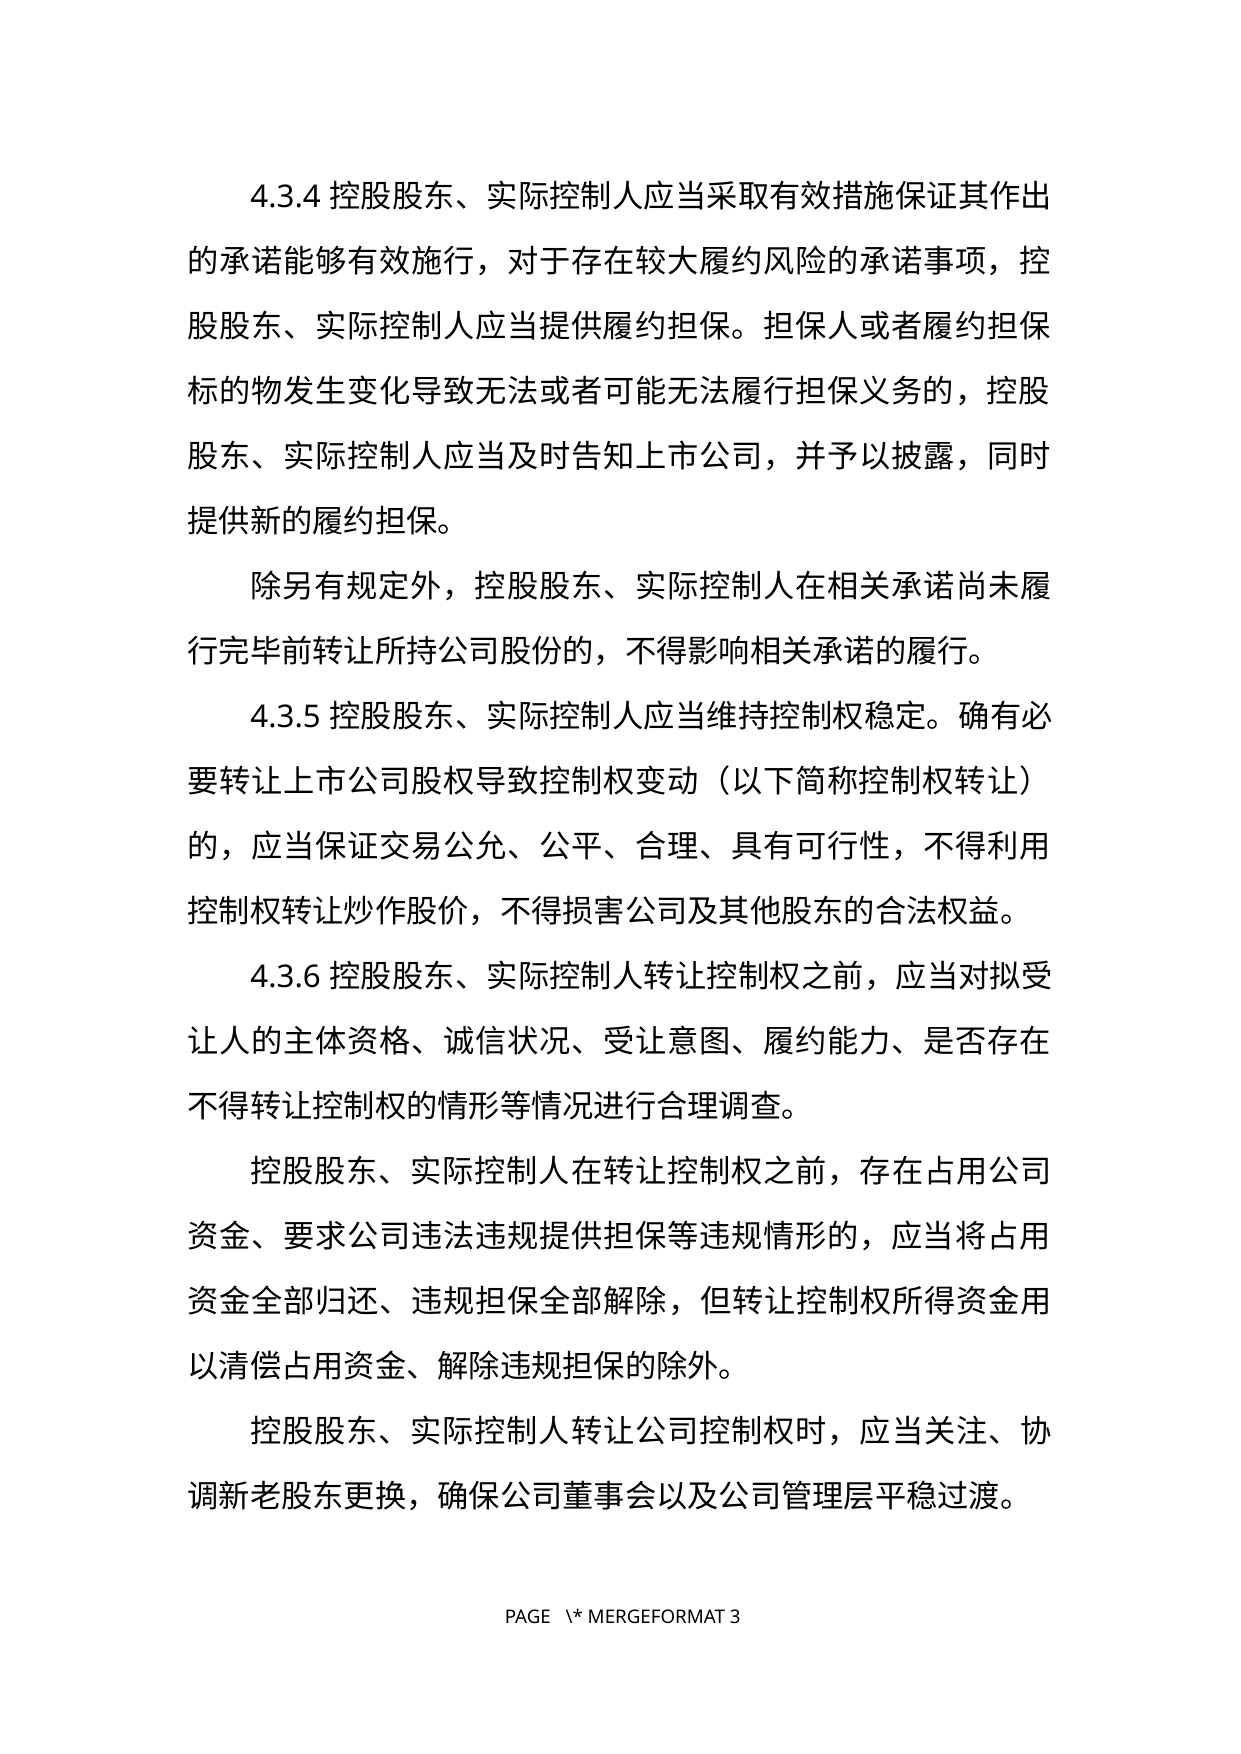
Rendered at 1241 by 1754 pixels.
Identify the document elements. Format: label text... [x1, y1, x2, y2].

text 4.3.6 控股股东、实际控制人转让控制权之前，应当对拟受让人的主体资格、诚信状况、受让意图、履约能力、是否存在不得转让控制权的情形等情况进行合理调查。 [187, 942, 1053, 1137]
text 4.3.4 控股股东、实际控制人应当采取有效措施保证其作出的承诺能够有效施行，对于存在较大履约风险的承诺事项，控股股东、实际控制人应当提供履约担保。担保人或者履约担保标的物发生变化导致无法或者可能无法履行担保义务的，控股股东、实际控制人应当及时告知上市公司，并予以披露，同时提供新的履约担保。 [187, 162, 1053, 552]
text 控股股东、实际控制人转让公司控制权时，应当关注、协调新老股东更换，确保公司董事会以及公司管理层平稳过渡。 [187, 1397, 1053, 1527]
text 控股股东、实际控制人在转让控制权之前，存在占用公司资金、要求公司违法违规提供担保等违规情形的，应当将占用资金全部归还、违规担保全部解除，但转让控制权所得资金用以清偿占用资金、解除违规担保的除外。 [187, 1137, 1053, 1397]
text 除另有规定外，控股股东、实际控制人在相关承诺尚未履行完毕前转让所持公司股份的，不得影响相关承诺的履行。 [187, 552, 1053, 682]
text 4.3.5 控股股东、实际控制人应当维持控制权稳定。确有必要转让上市公司股权导致控制权变动（以下简称控制权转让）的，应当保证交易公允、公平、合理、具有可行性，不得利用控制权转让炒作股价，不得损害公司及其他股东的合法权益。 [187, 682, 1053, 942]
